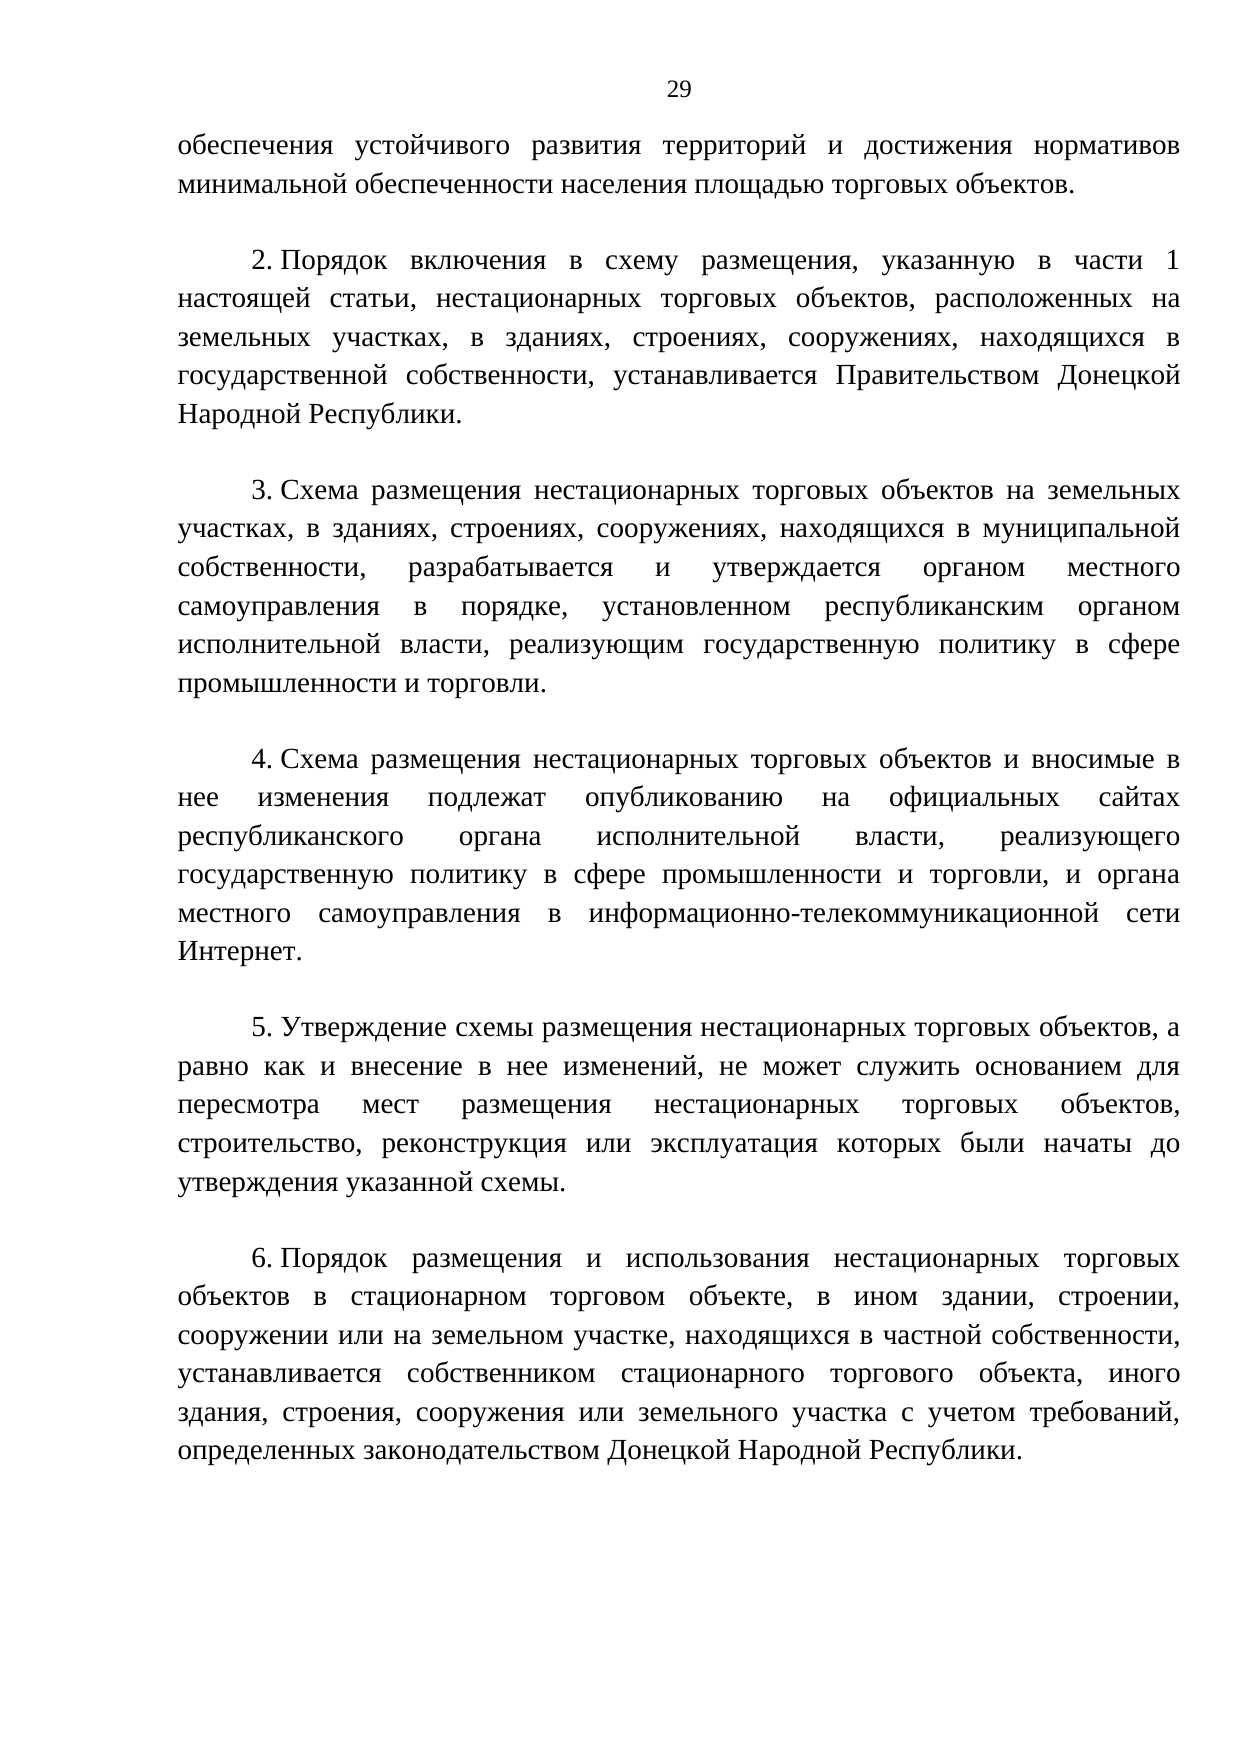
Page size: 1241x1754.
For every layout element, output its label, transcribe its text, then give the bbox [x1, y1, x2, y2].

text 6. Порядок размещения и использования нестационарных торговых объектов в стационарном торговом объекте, в ином здании, строении, сооружении или на земельном участке, находящихся в частной собственности, устанавливается собственником стационарного торгового объекта, иного здания, строения, сооружения или земельного участка с учетом требований, определенных законодательством Донецкой Народной Республики. [177, 1240, 1181, 1466]
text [177, 127, 1181, 199]
text 5. Утверждение схемы размещения нестационарных торговых объектов, а равно как и внесение в нее изменений, не может служить основанием для пересмотра мест размещения нестационарных торговых объектов, строительство, реконструкция или эксплуатация которых были начаты до утверждения указанной схемы. [177, 1009, 1181, 1197]
text 4. Схема размещения нестационарных торговых объектов и вносимые в нее изменения подлежат опубликованию на официальных сайтах республиканского органа исполнительной власти, реализующего государственную политику в сфере промышленности и торговли, и органа местного самоуправления в информационно-телекоммуникационной сети Интернет. [177, 741, 1181, 967]
text 3. Схема размещения нестационарных торговых объектов на земельных участках, в зданиях, строениях, сооружениях, находящихся в муниципальной собственности, разрабатывается и утверждается органом местного самоуправления в порядке, установленном республиканским органом исполнительной власти, реализующим государственную политику в сфере промышленности и торговли. [177, 472, 1181, 698]
text 2. Порядок включения в схему размещения, указанную в части 1 настоящей статьи, нестационарных торговых объектов, расположенных на земельных участках, в зданиях, строениях, сооружениях, находящихся в государственной собственности, устанавливается Правительством Донецкой Народной Республики. [177, 242, 1181, 429]
